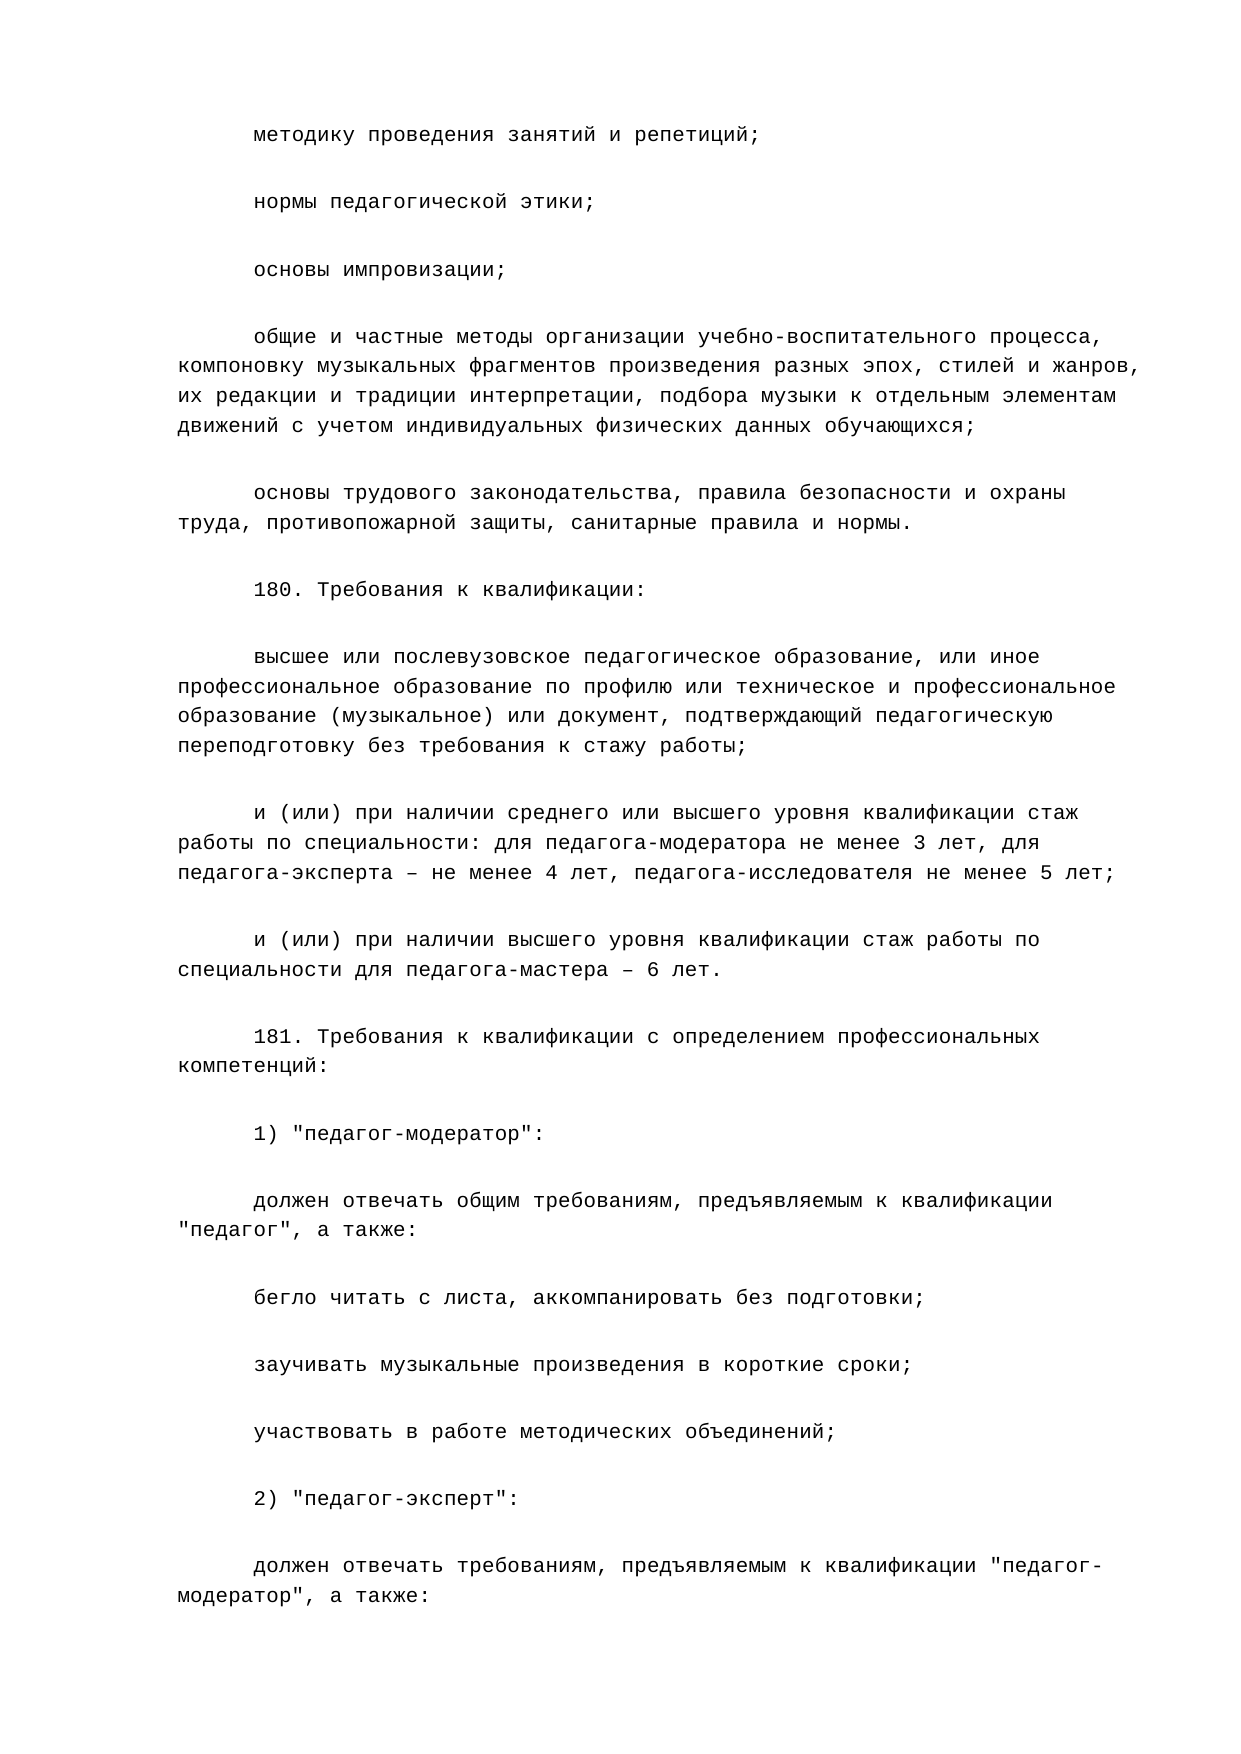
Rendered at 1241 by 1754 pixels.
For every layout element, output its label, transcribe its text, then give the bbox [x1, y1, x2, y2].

text основы импровизации; [177, 252, 1152, 282]
text 180. Требования к квалификации: [177, 573, 1152, 602]
text 181. Требования к квалификации с определением профессиональных компетенций: [177, 1020, 1152, 1079]
text высшее или послевузовское педагогическое образование, или иное профессиональное образование по профилю или техническое и профессиональное образование (музыкальное) или документ, подтверждающий педагогическую переподготовку без требования к стажу работы; [177, 640, 1152, 759]
text методику проведения занятий и репетиций; [177, 118, 1152, 148]
text бегло читать с листа, аккомпанировать без подготовки; [177, 1281, 1152, 1310]
text должен отвечать требованиям, предъявляемым к квалификации "педагог-модератор", а также: [177, 1549, 1152, 1609]
text и (или) при наличии высшего уровня квалификации стаж работы по специальности для педагога-мастера – 6 лет. [177, 923, 1152, 982]
text 2) "педагог-эксперт": [177, 1482, 1152, 1512]
text нормы педагогической этики; [177, 185, 1152, 215]
text заучивать музыкальные произведения в короткие сроки; [177, 1348, 1152, 1377]
text общие и частные методы организации учебно-воспитательного процесса, компоновку музыкальных фрагментов произведения разных эпох, стилей и жанров, их редакции и традиции интерпретации, подбора музыки к отдельным элементам движений с учетом индивидуальных физических данных обучающихся; [177, 320, 1152, 438]
text и (или) при наличии среднего или высшего уровня квалификации стаж работы по специальности: для педагога-модератора не менее 3 лет, для педагога-эксперта – не менее 4 лет, педагога-исследователя не менее 5 лет; [177, 796, 1152, 885]
text основы трудового законодательства, правила безопасности и охраны труда, противопожарной защиты, санитарные правила и нормы. [177, 476, 1152, 535]
text 1) "педагог-модератор": [177, 1117, 1152, 1146]
text должен отвечать общим требованиям, предъявляемым к квалификации "педагог", а также: [177, 1184, 1152, 1243]
text участвовать в работе методических объединений; [177, 1415, 1152, 1445]
